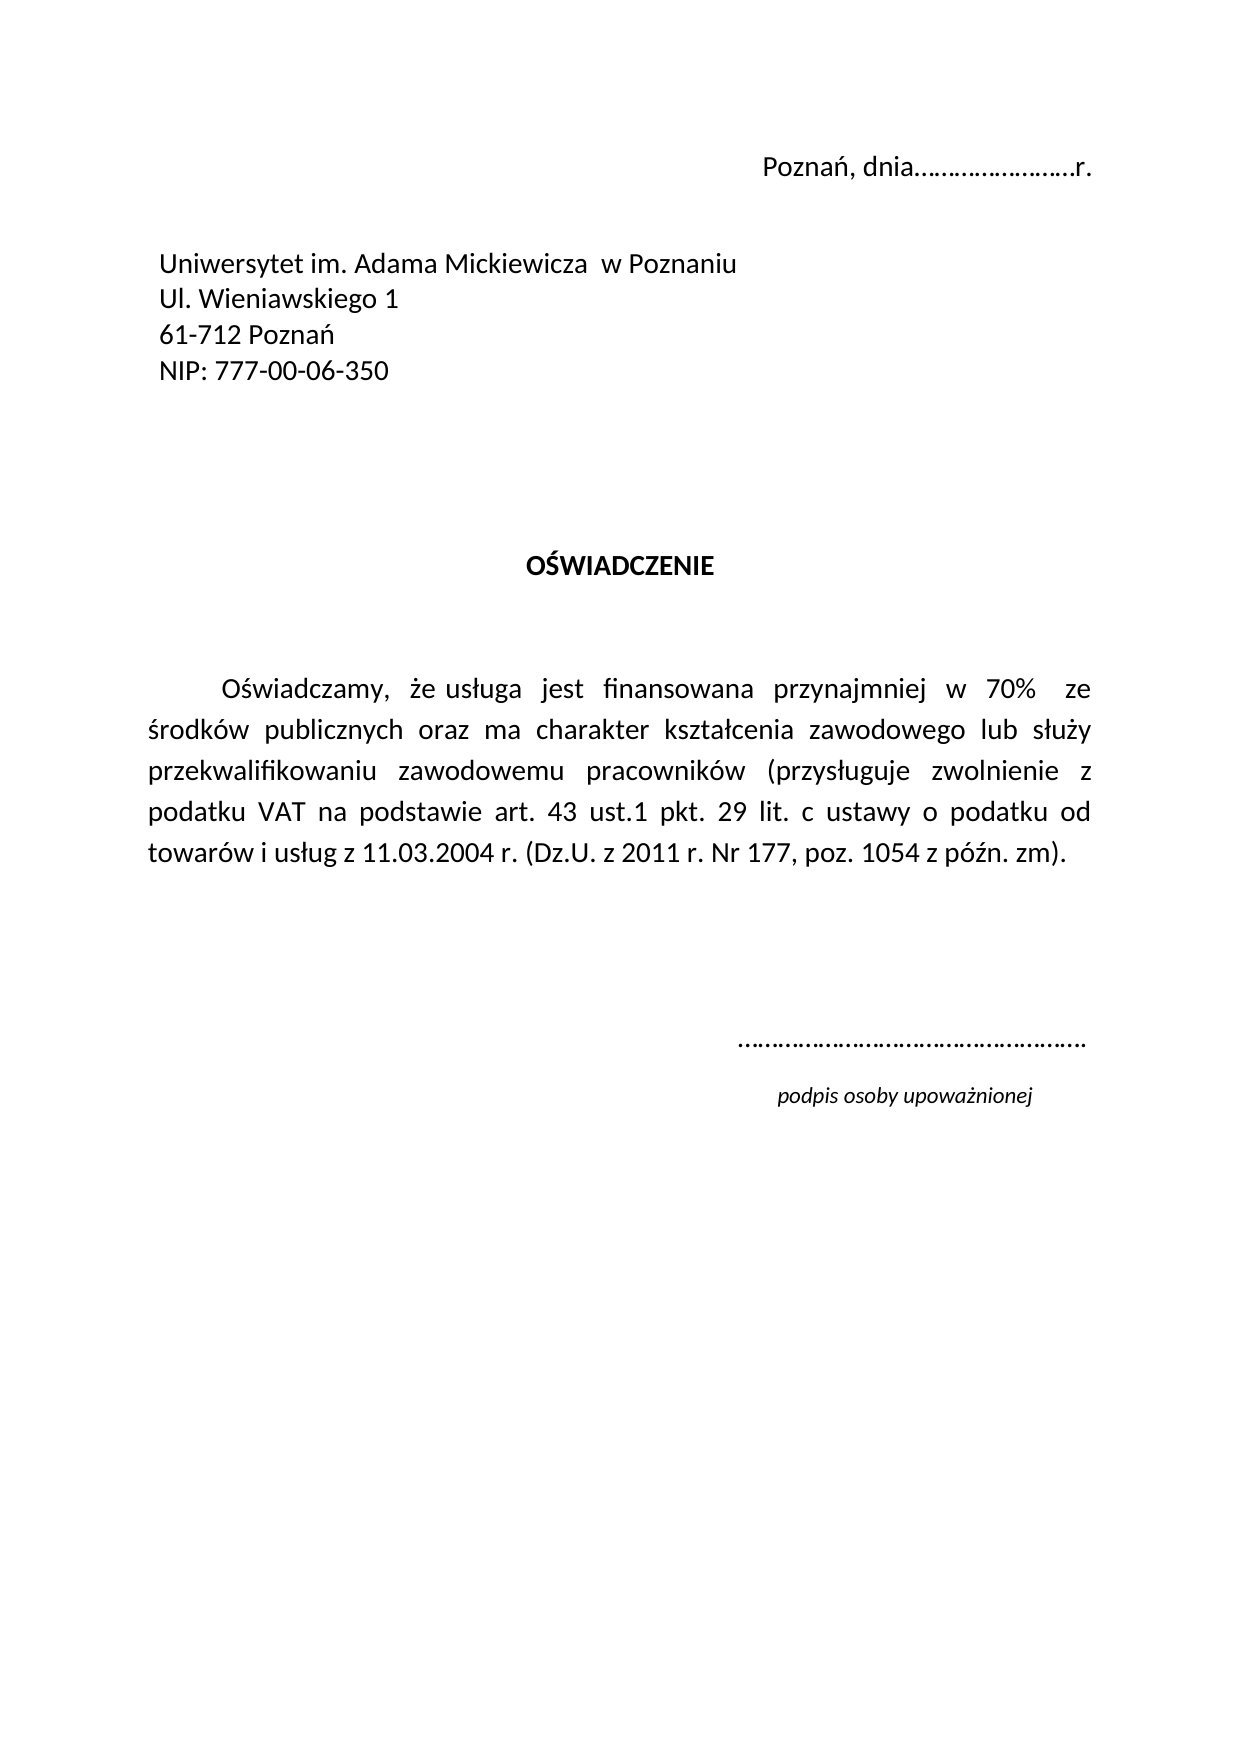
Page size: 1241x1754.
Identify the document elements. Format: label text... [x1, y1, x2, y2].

text podpis osoby upoważnionej [148, 1081, 1093, 1109]
text Poznań, dnia……………………r. [148, 148, 1093, 183]
text Oświadczamy, że usługa jest finansowana przynajmniej w 70% ze środków publicznych oraz ma charakter kształcenia zawodowego lub służy przekwalifikowaniu zawodowemu pracowników (przysługuje zwolnienie z podatku VAT na podstawie art. 43 ust.1 pkt. 29 lit. c ustawy o podatku od towarów i usług z 11.03.2004 r. (Dz.U. z 2011 r. Nr 177, poz. 1054 z późn. zm). [148, 670, 1093, 869]
table_header Uniwersytet im. Adama Mickiewicza w Poznaniu Ul. Wieniawskiego 1 61-712 Poznań NIP: 777-00-06-350 [148, 209, 1093, 423]
text ……………………………………………. [148, 1019, 1093, 1055]
text OŚWIADCZENIE [148, 547, 1093, 582]
